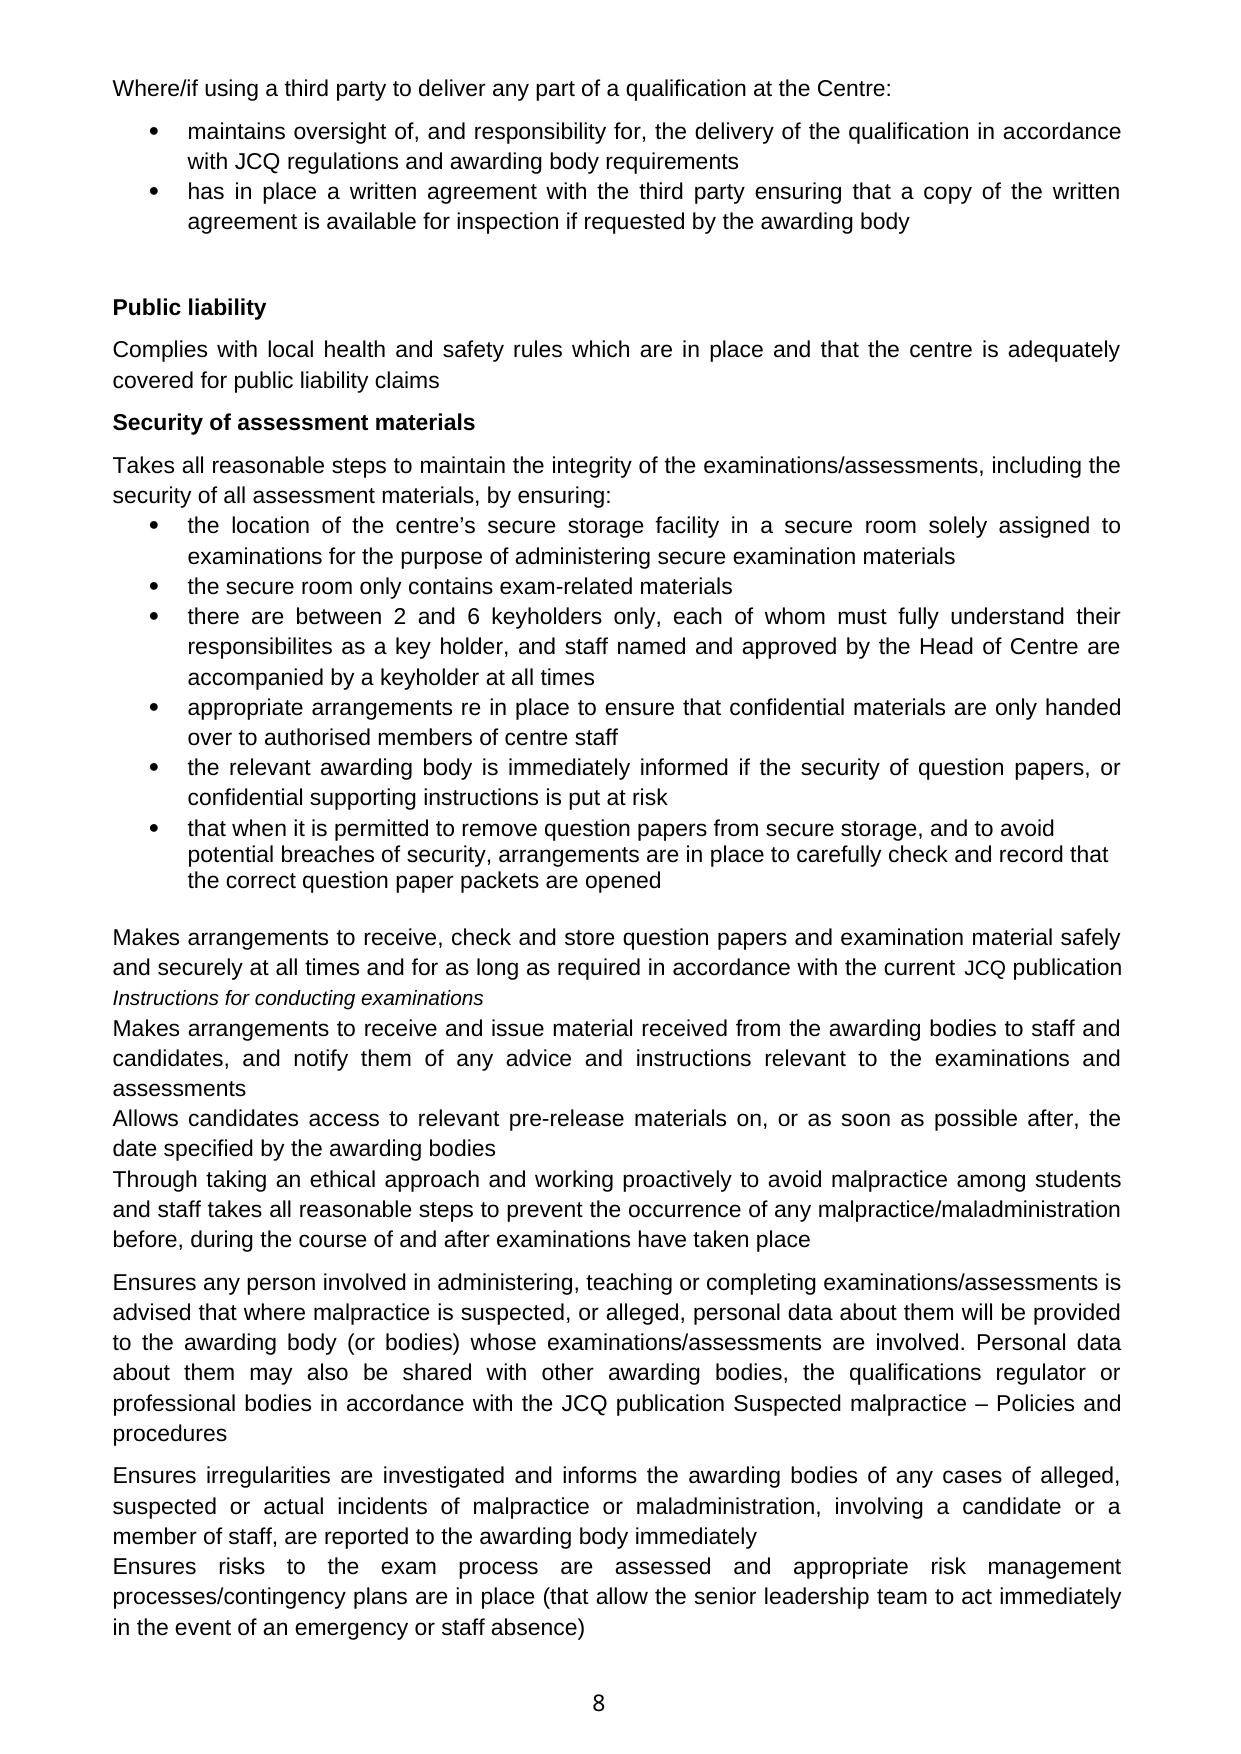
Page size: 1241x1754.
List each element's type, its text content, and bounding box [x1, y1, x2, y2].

list maintains oversight of, and responsibility for, the delivery of the qualification in accordance with JCQ regulations and awarding body requirements [150, 118, 1122, 174]
text Where/if using a third party to deliver any part of a qualification at the Centre: [112, 75, 1122, 101]
subtitle Public liability [112, 294, 1122, 320]
list has in place a written agreement with the third party ensuring that a copy of the written agreement is available for inspection if requested by the awarding body [150, 178, 1122, 235]
text Ensures risks to the exam process are assessed and appropriate risk management processes/contingency plans are in place (that allow the senior leadership team to act immediately in the event of an emergency or staff absence) [112, 1553, 1122, 1640]
text Makes arrangements to receive and issue material received from the awarding bodies to staff and candidates, and notify them of any advice and instructions relevant to the examinations and assessments [112, 1014, 1122, 1101]
text Ensures irregularities are investigated and informs the awarding bodies of any cases of alleged, suspected or actual incidents of malpractice or maladministration, involving a candidate or a member of staff, are reported to the awarding body immediately [112, 1462, 1122, 1549]
list the location of the centre’s secure storage facility in a secure room solely assigned to examinations for the purpose of administering secure examination materials [150, 512, 1122, 569]
text Allows candidates access to relevant pre-release materials on, or as soon as possible after, the date specified by the awarding bodies [112, 1105, 1122, 1162]
text Makes arrangements to receive, check and store question papers and examination material safely and securely at all times and for as long as required in accordance with the current JCQ publication Instructions for conducting examinations [112, 924, 1122, 1011]
text Through taking an ethical approach and working proactively to avoid malpractice among students and staff takes all reasonable steps to prevent the occurrence of any malpractice/maladministration before, during the course of and after examinations have taken place [112, 1166, 1122, 1252]
subtitle Security of assessment materials [112, 409, 1122, 436]
list there are between 2 and 6 keyholders only, each of whom must fully understand their responsibilites as a key holder, and staff named and approved by the Head of Centre are accompanied by a keyholder at all times [150, 603, 1122, 690]
list that when it is permitted to remove question papers from secure storage, and to avoid potential breaches of security, arrangements are in place to carefully check and record that the correct question paper packets are opened [150, 814, 1122, 894]
text Ensures any person involved in administering, teaching or completing examinations/assessments is advised that where malpractice is suspected, or alleged, personal data about them will be provided to the awarding body (or bodies) whose examinations/assessments are involved. Personal data about them may also be shared with other awarding bodies, the qualifications regulator or professional bodies in accordance with the JCQ publication Suspected malpractice – Policies and procedures [112, 1269, 1122, 1446]
text Takes all reasonable steps to maintain the integrity of the examinations/assessments, including the security of all assessment materials, by ensuring: [112, 452, 1122, 509]
list the relevant awarding body is immediately informed if the security of question papers, or confidential supporting instructions is put at risk [150, 754, 1122, 811]
text Complies with local health and safety rules which are in place and that the centre is adequately covered for public liability claims [112, 336, 1122, 393]
list the secure room only contains exam-related materials [150, 573, 1122, 599]
list appropriate arrangements re in place to ensure that confidential materials are only handed over to authorised members of centre staff [150, 694, 1122, 750]
